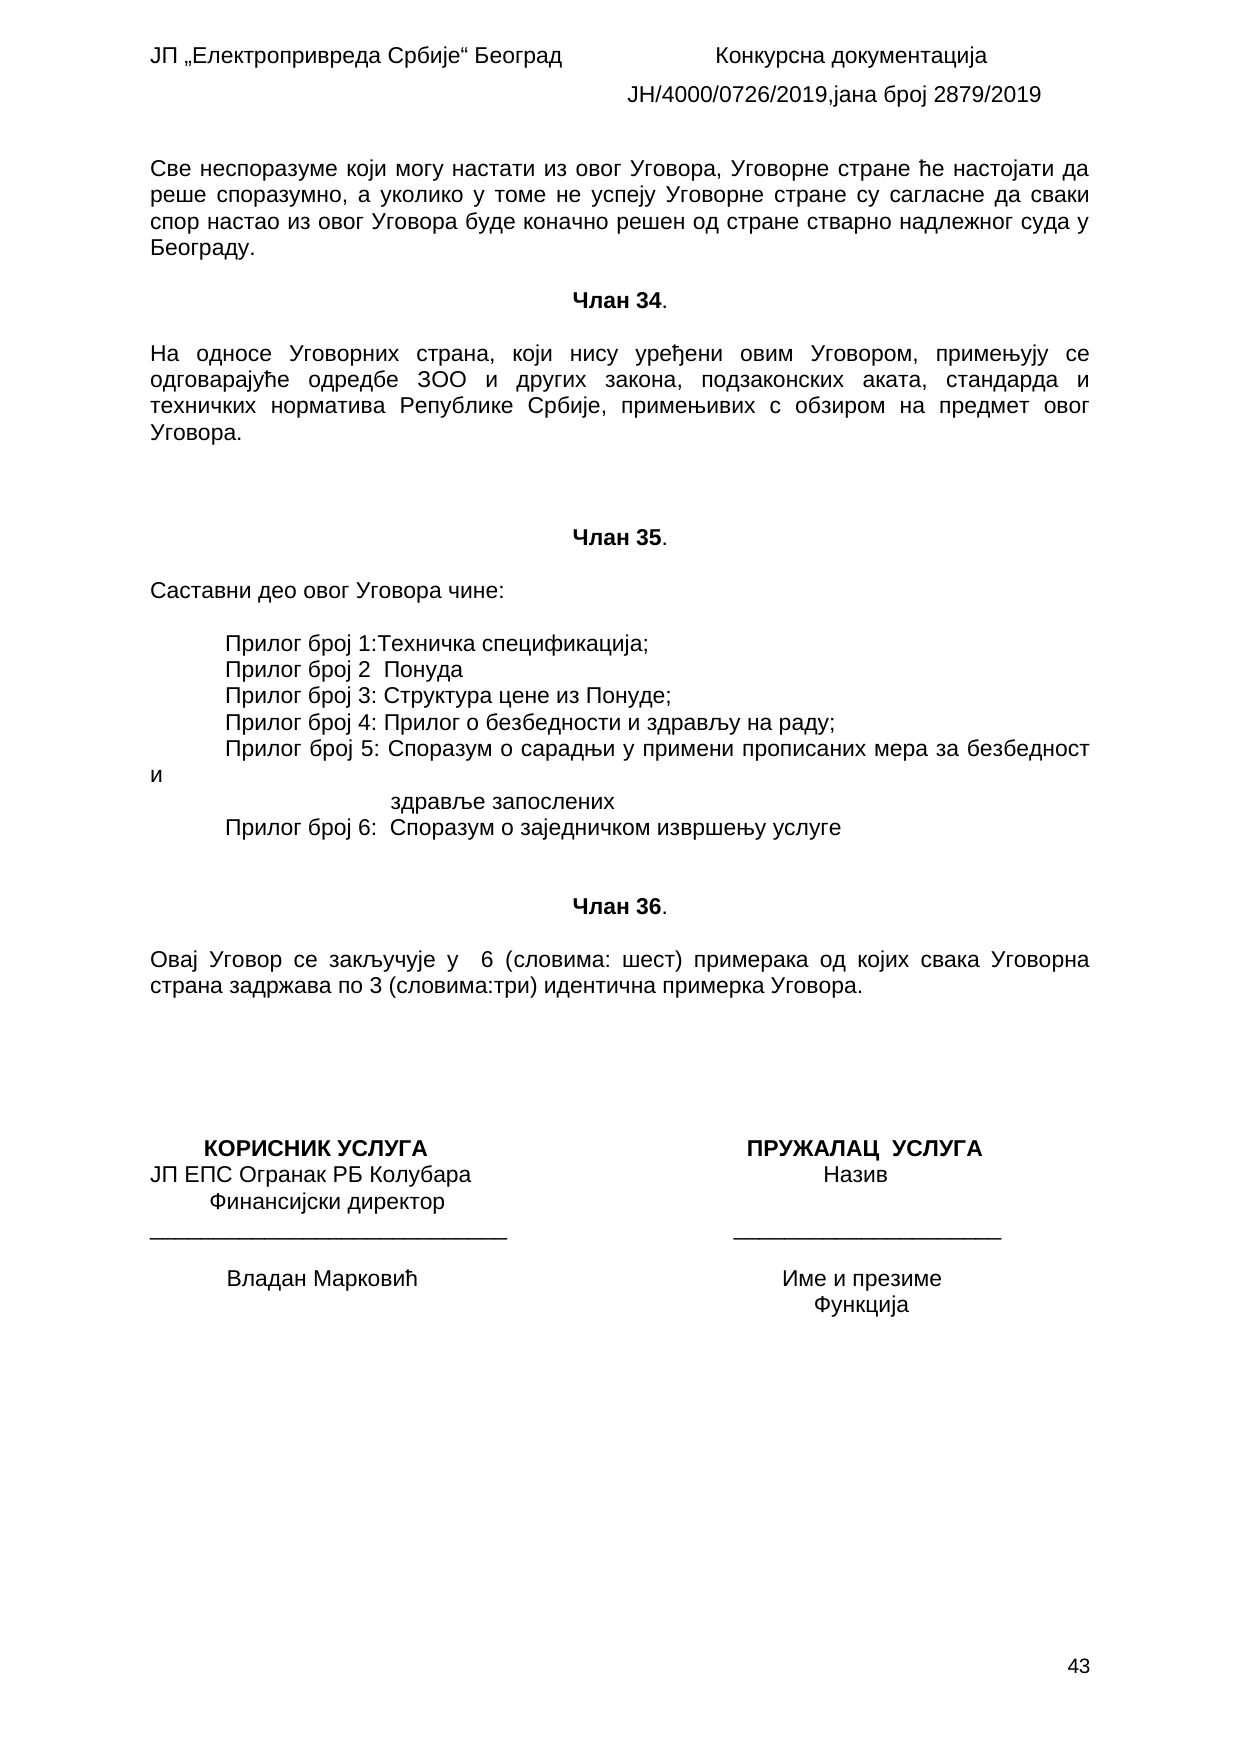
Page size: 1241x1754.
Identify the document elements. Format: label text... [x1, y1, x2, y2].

list Прилог број 5: Споразум о сарадњи у примени прописаних мера за безбедност и [150, 735, 1090, 788]
text Члан 34. [150, 287, 1090, 313]
list Прилог број 6: Споразум о заједничком извршењу услуге [150, 814, 1090, 840]
text ____________________________ _____________________ [150, 1214, 1090, 1241]
text Овај Уговор се закључује у 6 (словима: шест) примерака од којих свака Уговорна страна задржава по 3 (словима:три) идентична примерка Уговора. [150, 946, 1090, 998]
text На односе Уговорних страна, који нису уређени овим Уговором, примењују се одговарајуће одредбе ЗОО и других закона, подзаконских аката, стандарда и техничких норматива Републике Србије, примењивих с обзиром на предмет овог Уговора. [150, 339, 1090, 445]
list Прилог број 3: Структура цене из Понуде; [150, 682, 1090, 708]
text Члан 36. [150, 893, 1090, 919]
list Прилог број 4: Прилог о безбедности и здрављу на раду; [150, 708, 1090, 735]
text Саставни део овог Уговора чине: [150, 577, 1090, 603]
text Владан Марковић Име и презиме [150, 1264, 1090, 1291]
text Функција [150, 1291, 1090, 1317]
text Све неспоразуме који могу настати из овог Уговора, Уговорне стране ће настојати да реше споразумно, а уколико у томе не успеју Уговорне стране су сагласне да сваки спор настао из овог Уговора буде коначно решен од стране стварно надлежног суда у Београду. [150, 155, 1090, 261]
list Прилог број 1:Техничка спецификација; [150, 629, 1090, 656]
list здравље запослених [150, 788, 1090, 814]
list Прилог број 2 Понуда [150, 656, 1090, 682]
text ЈП ЕПС Огранак РБ Колубара Назив [150, 1161, 1090, 1188]
text Члан 35. [150, 524, 1090, 550]
text КОРИСНИК УСЛУГА ПРУЖАЛАЦ УСЛУГА [150, 1135, 1090, 1161]
text Финансијски директор [150, 1188, 1090, 1214]
